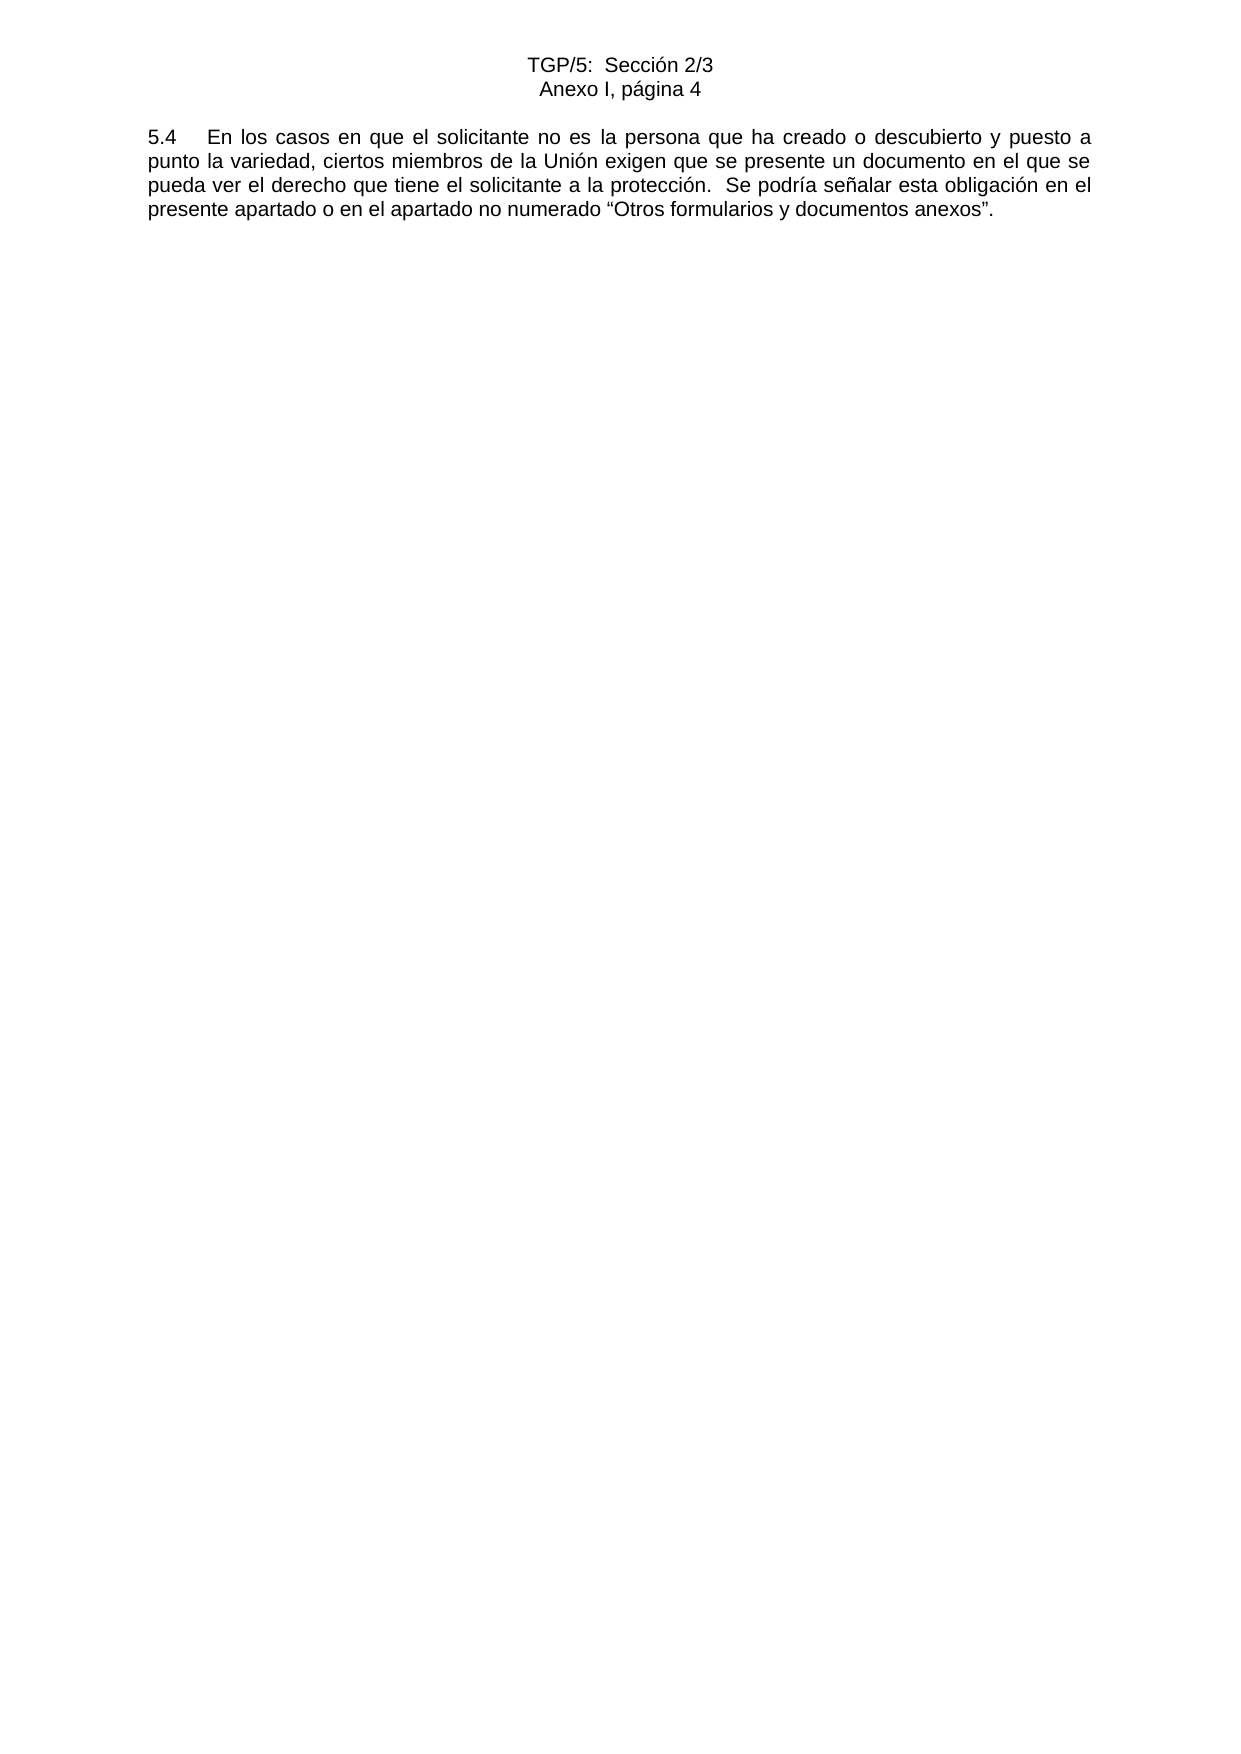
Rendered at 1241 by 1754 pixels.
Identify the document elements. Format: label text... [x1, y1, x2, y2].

text 5.4 En los casos en que el solicitante no es la persona que ha creado o descubierto y puesto a punto la variedad, ciertos miembros de exigen que se presente un documento en el que se pueda ver el derecho que tiene el solicitante a la protección. Se podría señalar esta obligación en el presente apartado o en el apartado no numerado “Otros formularios y documentos anexos”. [148, 125, 1092, 221]
